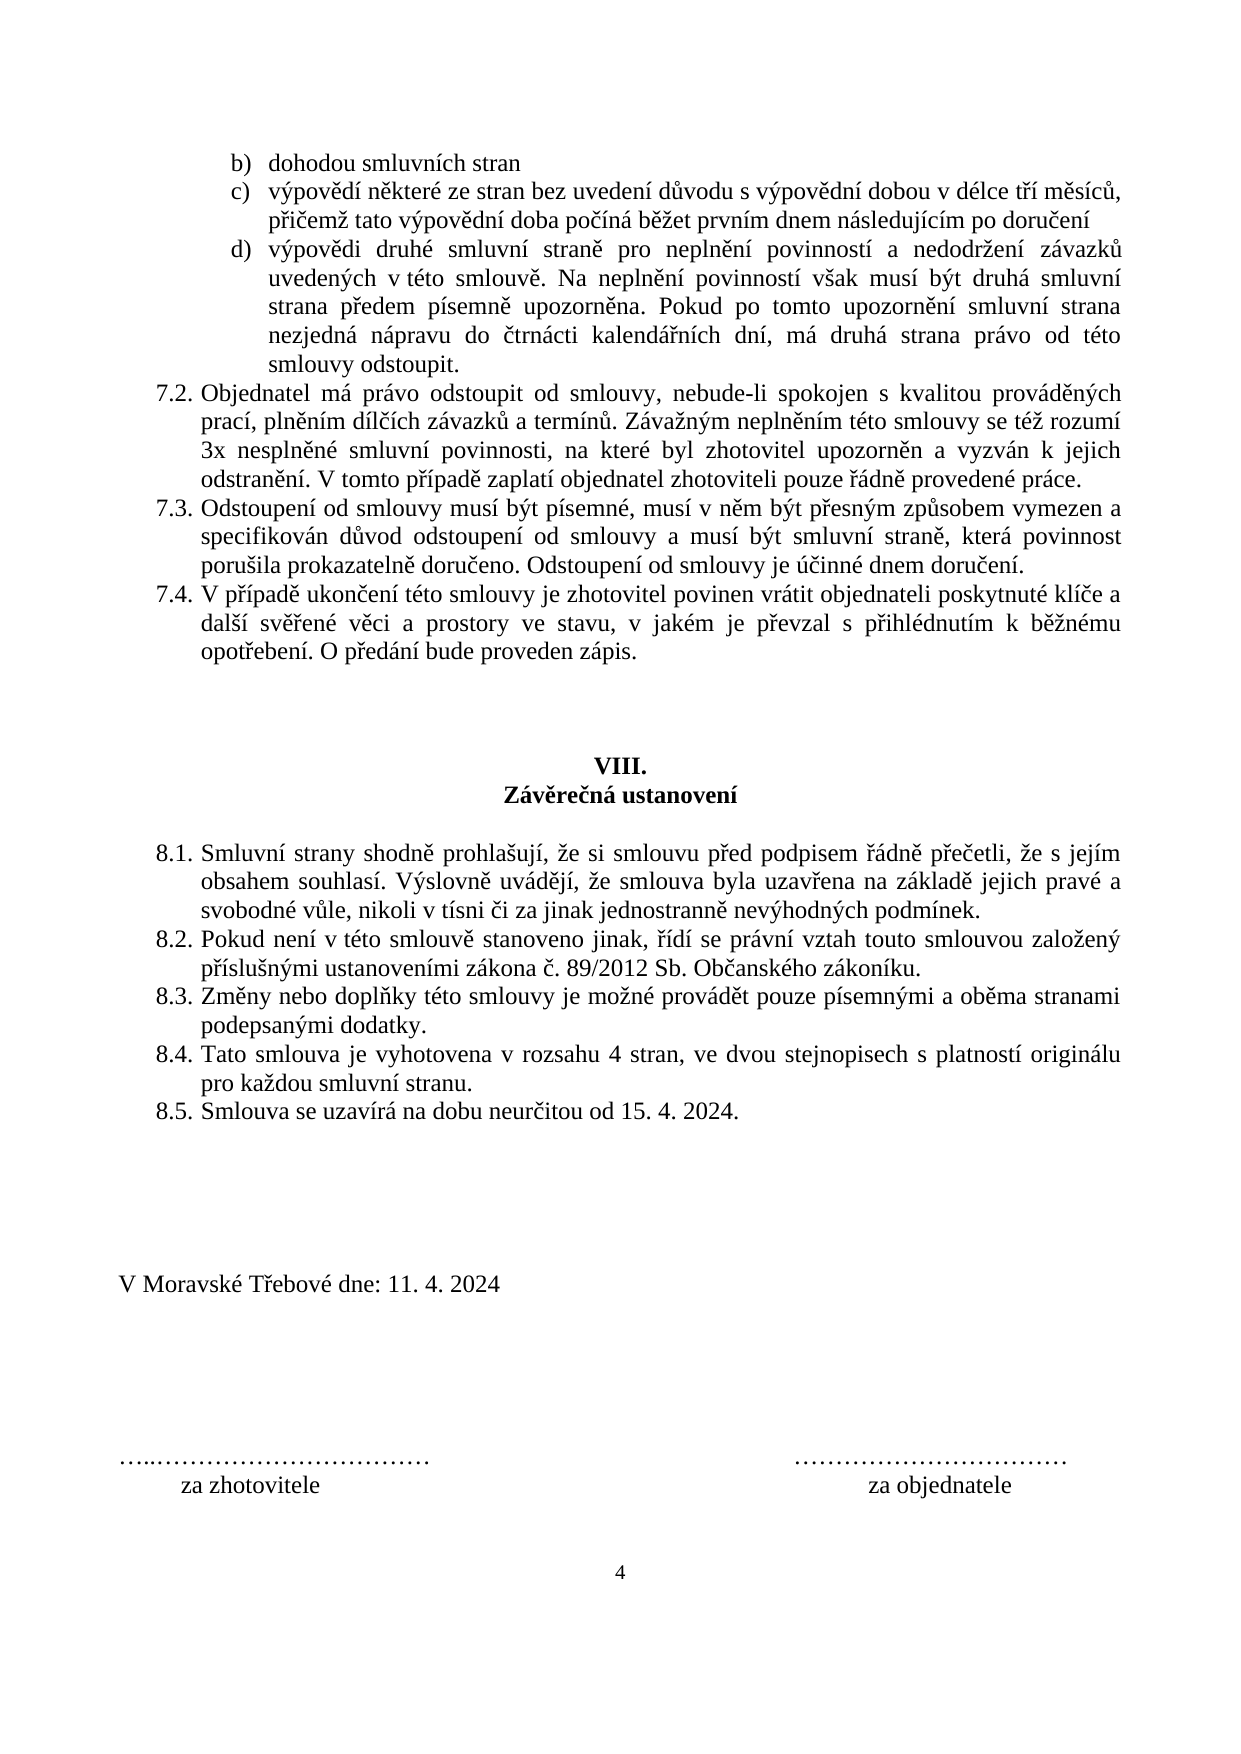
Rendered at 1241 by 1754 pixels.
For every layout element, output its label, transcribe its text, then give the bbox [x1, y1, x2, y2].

list výpovědí některé ze stran bez uvedení důvodu s výpovědní dobou v délce tří měsíců, přičemž tato výpovědní doba počíná běžet prvním dnem následujícím po doručení [231, 176, 1122, 234]
list Změny nebo doplňky této smlouvy je možné provádět pouze písemnými a oběma stranami podepsanými dodatky. [156, 981, 1122, 1039]
text VIII. [118, 751, 1122, 780]
text za zhotovitele za objednatele [118, 1470, 1122, 1499]
list V případě ukončení této smlouvy je zhotovitel povinen vrátit objednateli poskytnuté klíče a další svěřené věci a prostory ve stavu, v jakém je převzal s přihlédnutím k běžnému opotřebení. O předání bude proveden zápis. [156, 579, 1122, 665]
text V Moravské Třebové dne: 11. 4. 2024 [118, 1269, 1122, 1298]
list dohodou smluvních stran [231, 148, 1122, 176]
list Pokud není v této smlouvě stanoveno jinak, řídí se právní vztah touto smlouvou založený příslušnými ustanoveními zákona č. 89/2012 Sb. Občanského zákoníku. [156, 924, 1122, 981]
text …..…………………………… …………………………… [118, 1441, 1122, 1470]
list výpovědi druhé smluvní straně pro neplnění povinností a nedodržení závazků uvedených v této smlouvě. Na neplnění povinností však musí být druhá smluvní strana předem písemně upozorněna. Pokud po tomto upozornění smluvní strana nezjedná nápravu do čtrnácti kalendářních dní, má druhá strana právo od této smlouvy odstoupit. [231, 234, 1122, 378]
list Tato smlouva je vyhotovena v rozsahu 4 stran, ve dvou stejnopisech s platností originálu pro každou smluvní stranu. [156, 1039, 1122, 1096]
text Závěrečná ustanovení [118, 780, 1122, 809]
list Smluvní strany shodně prohlašují, že si smlouvu před podpisem řádně přečetli, že s jejím obsahem souhlasí. Výslovně uvádějí, že smlouva byla uzavřena na základě jejich pravé a svobodné vůle, nikoli v tísni či za jinak jednostranně nevýhodných podmínek. [156, 838, 1122, 924]
list Objednatel má právo odstoupit od smlouvy, nebude-li spokojen s kvalitou prováděných prací, plněním dílčích závazků a termínů. Závažným neplněním této smlouvy se též rozumí 3x nesplněné smluvní povinnosti, na které byl zhotovitel upozorněn a vyzván k jejich odstranění. V tomto případě zaplatí objednatel zhotoviteli pouze řádně provedené práce. [156, 378, 1122, 493]
list Odstoupení od smlouvy musí být písemné, musí v něm být přesným způsobem vymezen a specifikován důvod odstoupení od smlouvy a musí být smluvní straně, která povinnost porušila prokazatelně doručeno. Odstoupení od smlouvy je účinné dnem doručení. [156, 493, 1122, 579]
list Smlouva se uzavírá na dobu neurčitou od 15. 4. 2024. [156, 1096, 1122, 1125]
